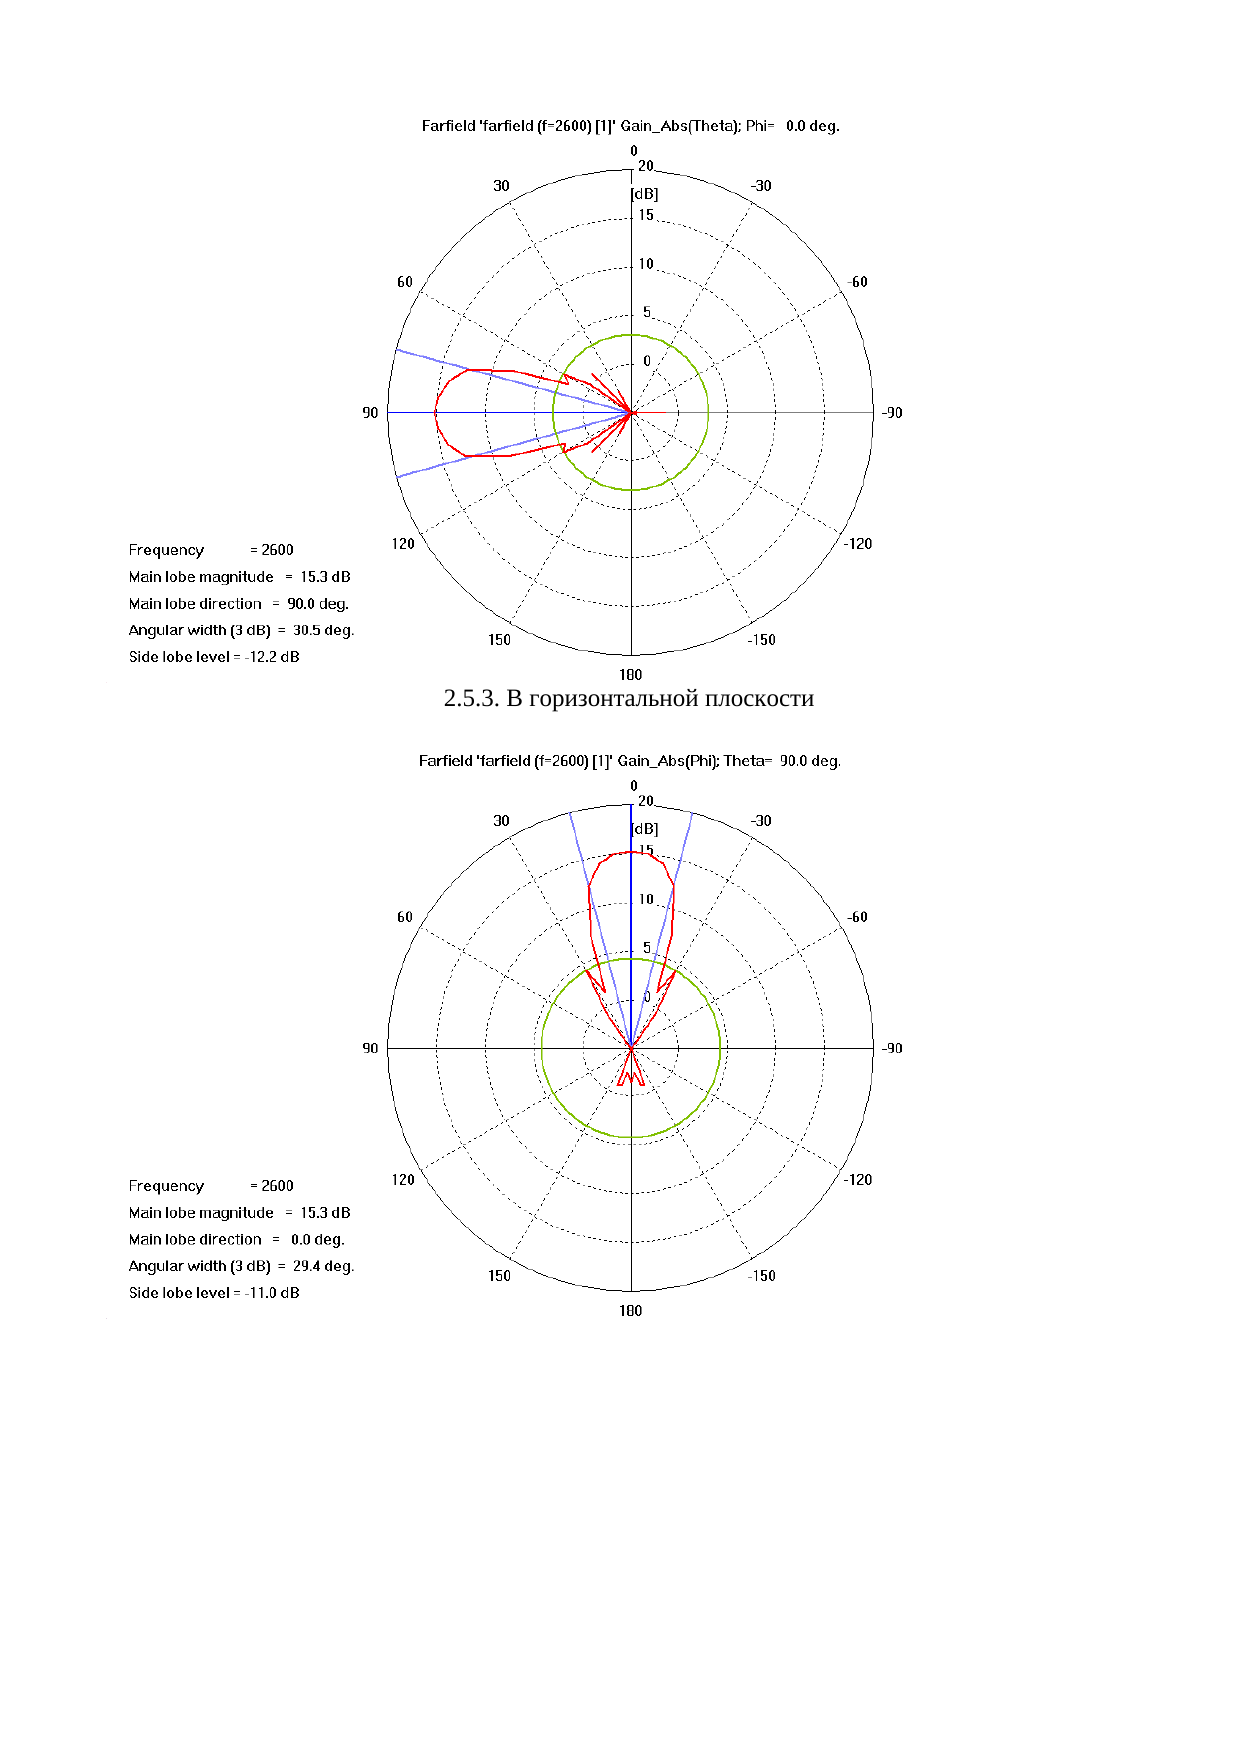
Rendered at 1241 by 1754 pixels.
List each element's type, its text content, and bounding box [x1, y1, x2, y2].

picture [106, 102, 1152, 683]
picture [106, 737, 1152, 1319]
text 2.5.3. В горизонтальной плоскости [106, 683, 1152, 712]
